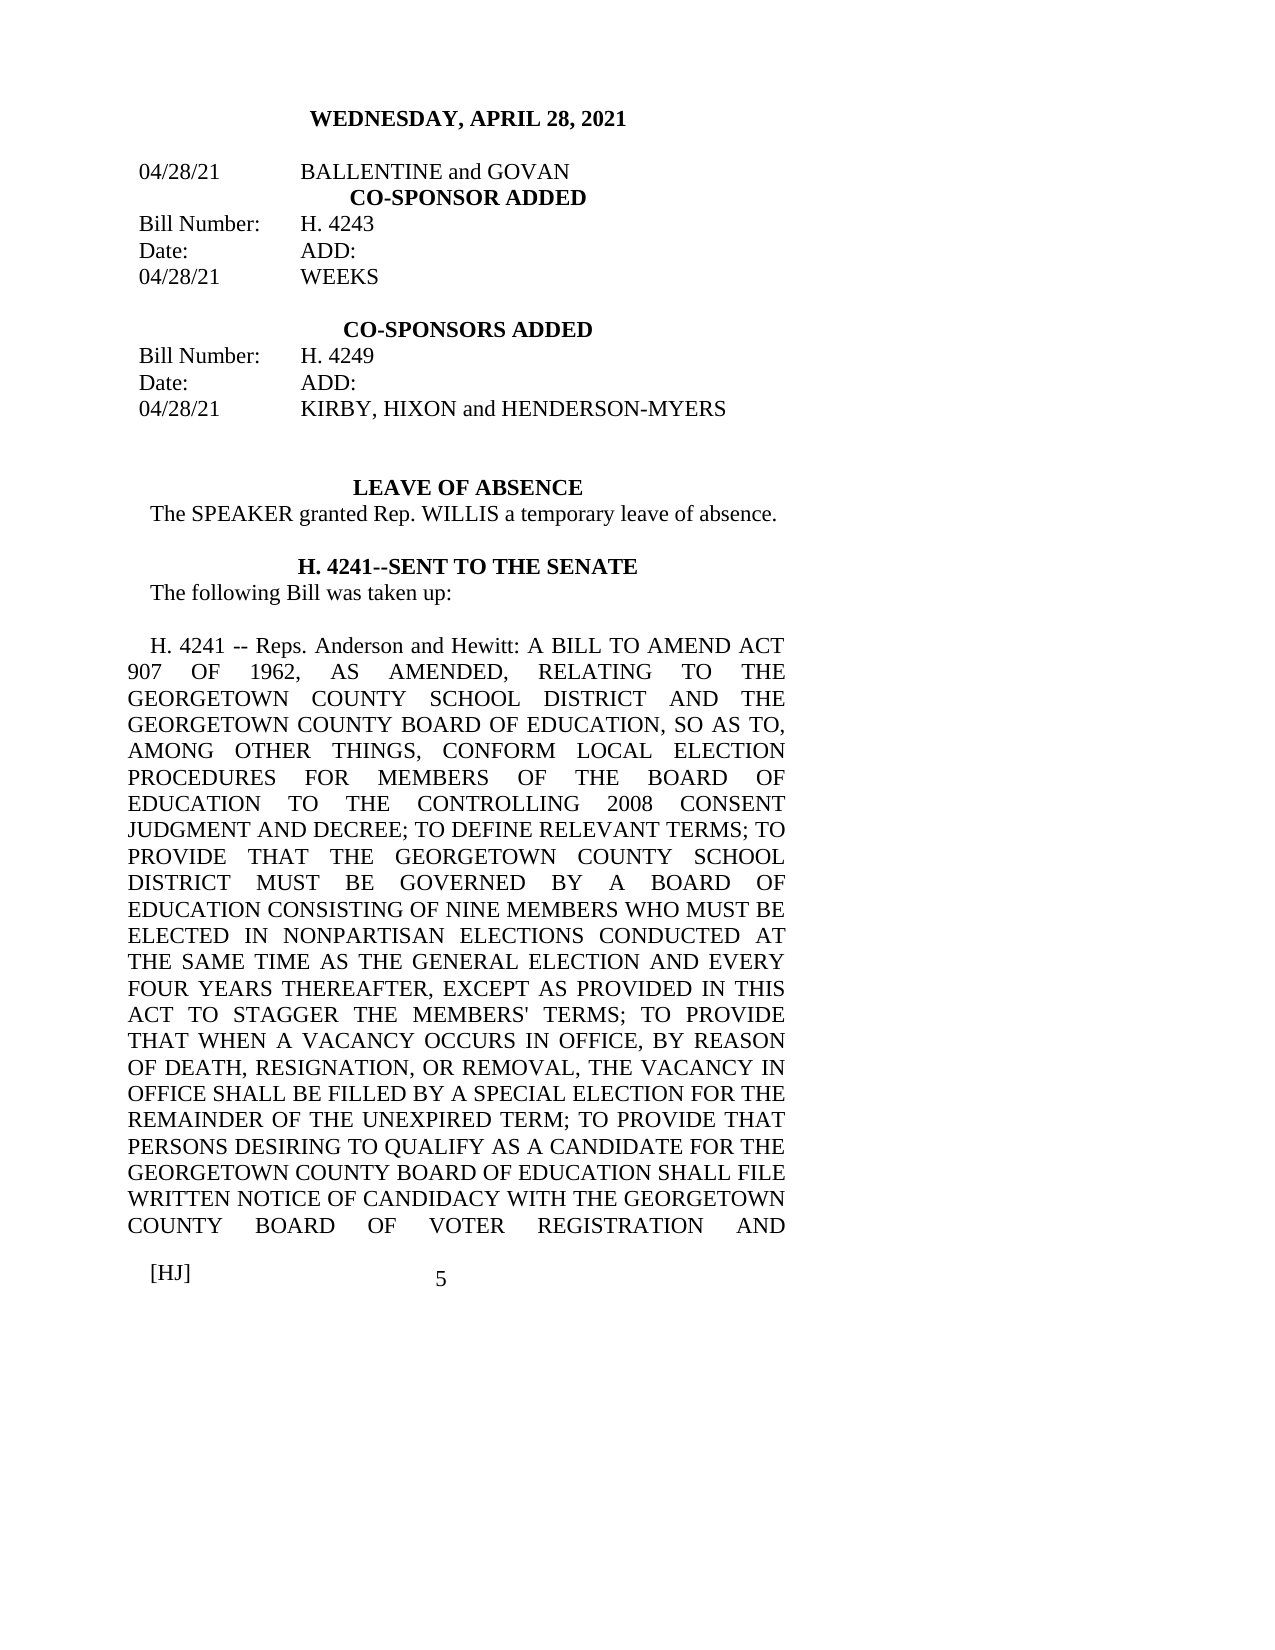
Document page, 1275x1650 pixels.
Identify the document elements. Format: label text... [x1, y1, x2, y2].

text The SPEAKER granted Rep. WILLIS a temporary leave of absence. [127, 500, 786, 527]
table_header H. 4243 [289, 210, 404, 237]
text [127, 632, 786, 1238]
table_header Bill Number: [128, 210, 289, 237]
table_cell WEEKS [289, 263, 404, 289]
table_cell ADD: [289, 369, 765, 395]
table_cell BALLENTINE and GOVAN [289, 158, 604, 184]
text CO-SPONSOR ADDED [127, 184, 786, 210]
table_cell 04/28/21 [128, 263, 289, 289]
table_cell 04/28/21 [128, 395, 289, 421]
table_cell Date: [128, 237, 289, 263]
table_cell 04/28/21 [128, 158, 289, 184]
text H. 4241--SENT TO THE SENATE [127, 553, 786, 579]
table_header H. 4249 [289, 342, 765, 368]
text LEAVE OF ABSENCE [127, 474, 786, 500]
text CO-SPONSORS ADDED [127, 316, 786, 342]
table_cell Date: [128, 369, 289, 395]
table_cell ADD: [289, 237, 404, 263]
text The following Bill was taken up: [127, 579, 786, 606]
table_header Bill Number: [128, 342, 289, 368]
table_cell KIRBY, HIXON and HENDERSON-MYERS [289, 395, 765, 421]
